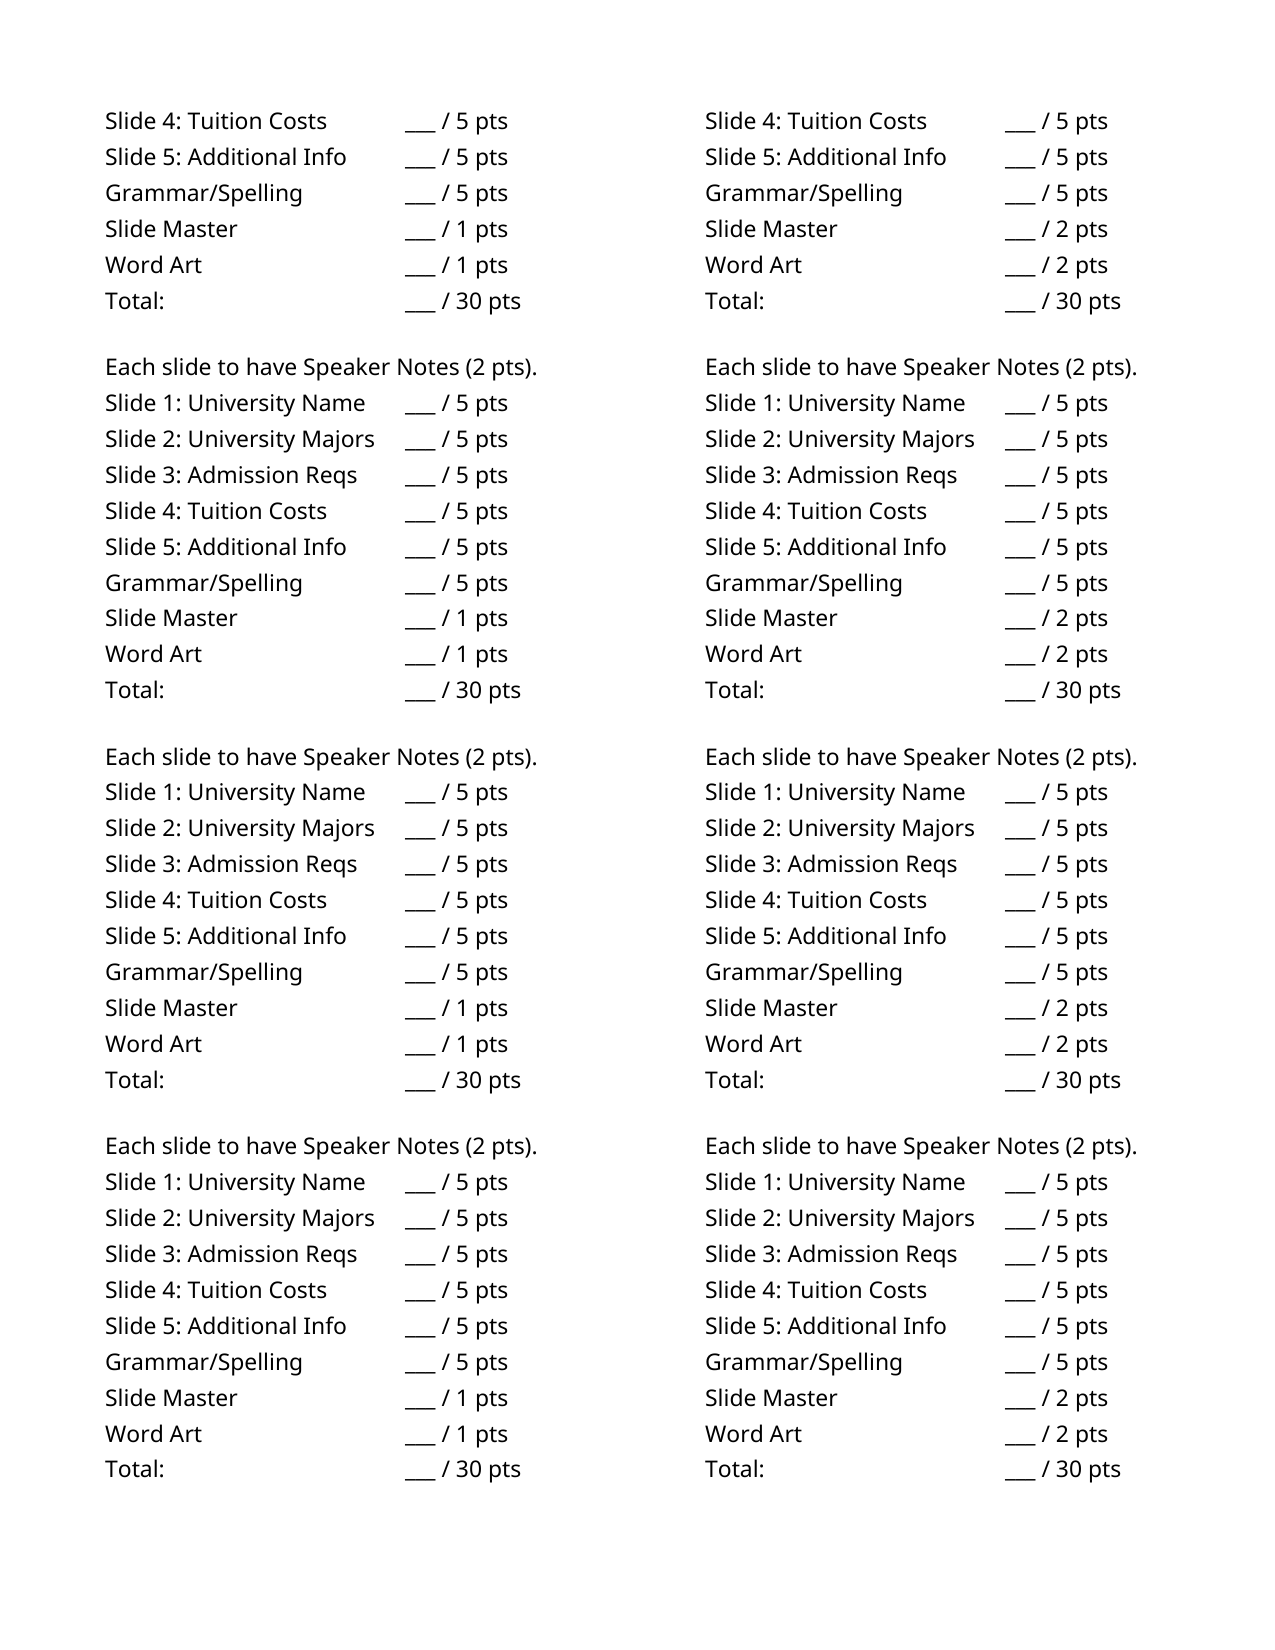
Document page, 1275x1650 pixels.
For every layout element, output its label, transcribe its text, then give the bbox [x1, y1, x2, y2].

text Slide 1: University Name ___ / 5 pts Slide 1: University Name ___ / 5 pts [105, 1166, 1170, 1197]
text Slide Master ___ / 1 pts Slide Master ___ / 2 pts [105, 992, 1170, 1023]
text Total: ___ / 30 pts Total: ___ / 30 pts [105, 285, 1170, 316]
text Slide 1: University Name ___ / 5 pts Slide 1: University Name ___ / 5 pts [105, 776, 1170, 808]
text Each slide to have Speaker Notes (2 pts). Each slide to have Speaker Notes (2 pts). [105, 351, 1170, 382]
text Total: ___ / 30 pts Total: ___ / 30 pts [105, 1064, 1170, 1095]
text Each slide to have Speaker Notes (2 pts). Each slide to have Speaker Notes (2 pts). [105, 1130, 1170, 1161]
text Slide 5: Additional Info ___ / 5 pts Slide 5: Additional Info ___ / 5 pts [105, 920, 1170, 951]
text Each slide to have Speaker Notes (2 pts). Each slide to have Speaker Notes (2 pts). [105, 740, 1170, 772]
text Grammar/Spelling ___ / 5 pts Grammar/Spelling ___ / 5 pts [105, 956, 1170, 987]
text Word Art ___ / 1 pts Word Art ___ / 2 pts [105, 1417, 1170, 1449]
text Grammar/Spelling ___ / 5 pts Grammar/Spelling ___ / 5 pts [105, 1346, 1170, 1377]
text Word Art ___ / 1 pts Word Art ___ / 2 pts [105, 638, 1170, 669]
text Grammar/Spelling ___ / 5 pts Grammar/Spelling ___ / 5 pts [105, 566, 1170, 598]
text Grammar/Spelling ___ / 5 pts Grammar/Spelling ___ / 5 pts [105, 177, 1170, 208]
text Slide 3: Admission Reqs ___ / 5 pts Slide 3: Admission Reqs ___ / 5 pts [105, 848, 1170, 879]
text Slide 2: University Majors ___ / 5 pts Slide 2: University Majors ___ / 5 pts [105, 423, 1170, 454]
text Slide 2: University Majors ___ / 5 pts Slide 2: University Majors ___ / 5 pts [105, 1202, 1170, 1233]
text Slide 5: Additional Info ___ / 5 pts Slide 5: Additional Info ___ / 5 pts [105, 531, 1170, 562]
text Slide Master ___ / 1 pts Slide Master ___ / 2 pts [105, 213, 1170, 244]
text Slide 3: Admission Reqs ___ / 5 pts Slide 3: Admission Reqs ___ / 5 pts [105, 1238, 1170, 1269]
text Word Art ___ / 1 pts Word Art ___ / 2 pts [105, 1028, 1170, 1059]
text Slide 1: University Name ___ / 5 pts Slide 1: University Name ___ / 5 pts [105, 387, 1170, 418]
text Slide 4: Tuition Costs ___ / 5 pts Slide 4: Tuition Costs ___ / 5 pts [105, 884, 1170, 915]
text Slide 5: Additional Info ___ / 5 pts Slide 5: Additional Info ___ / 5 pts [105, 1310, 1170, 1341]
text Total: ___ / 30 pts Total: ___ / 30 pts [105, 1453, 1170, 1485]
text Word Art ___ / 1 pts Word Art ___ / 2 pts [105, 249, 1170, 280]
text Slide Master ___ / 1 pts Slide Master ___ / 2 pts [105, 602, 1170, 634]
text Slide 5: Additional Info ___ / 5 pts Slide 5: Additional Info ___ / 5 pts [105, 141, 1170, 172]
text Slide 3: Admission Reqs ___ / 5 pts Slide 3: Admission Reqs ___ / 5 pts [105, 459, 1170, 490]
text Slide 4: Tuition Costs ___ / 5 pts Slide 4: Tuition Costs ___ / 5 pts [105, 1274, 1170, 1305]
text Slide 2: University Majors ___ / 5 pts Slide 2: University Majors ___ / 5 pts [105, 812, 1170, 843]
text Slide 4: Tuition Costs ___ / 5 pts Slide 4: Tuition Costs ___ / 5 pts [105, 494, 1170, 526]
text Total: ___ / 30 pts Total: ___ / 30 pts [105, 674, 1170, 706]
text Slide Master ___ / 1 pts Slide Master ___ / 2 pts [105, 1382, 1170, 1413]
text Slide 4: Tuition Costs ___ / 5 pts Slide 4: Tuition Costs ___ / 5 pts [105, 105, 1170, 136]
